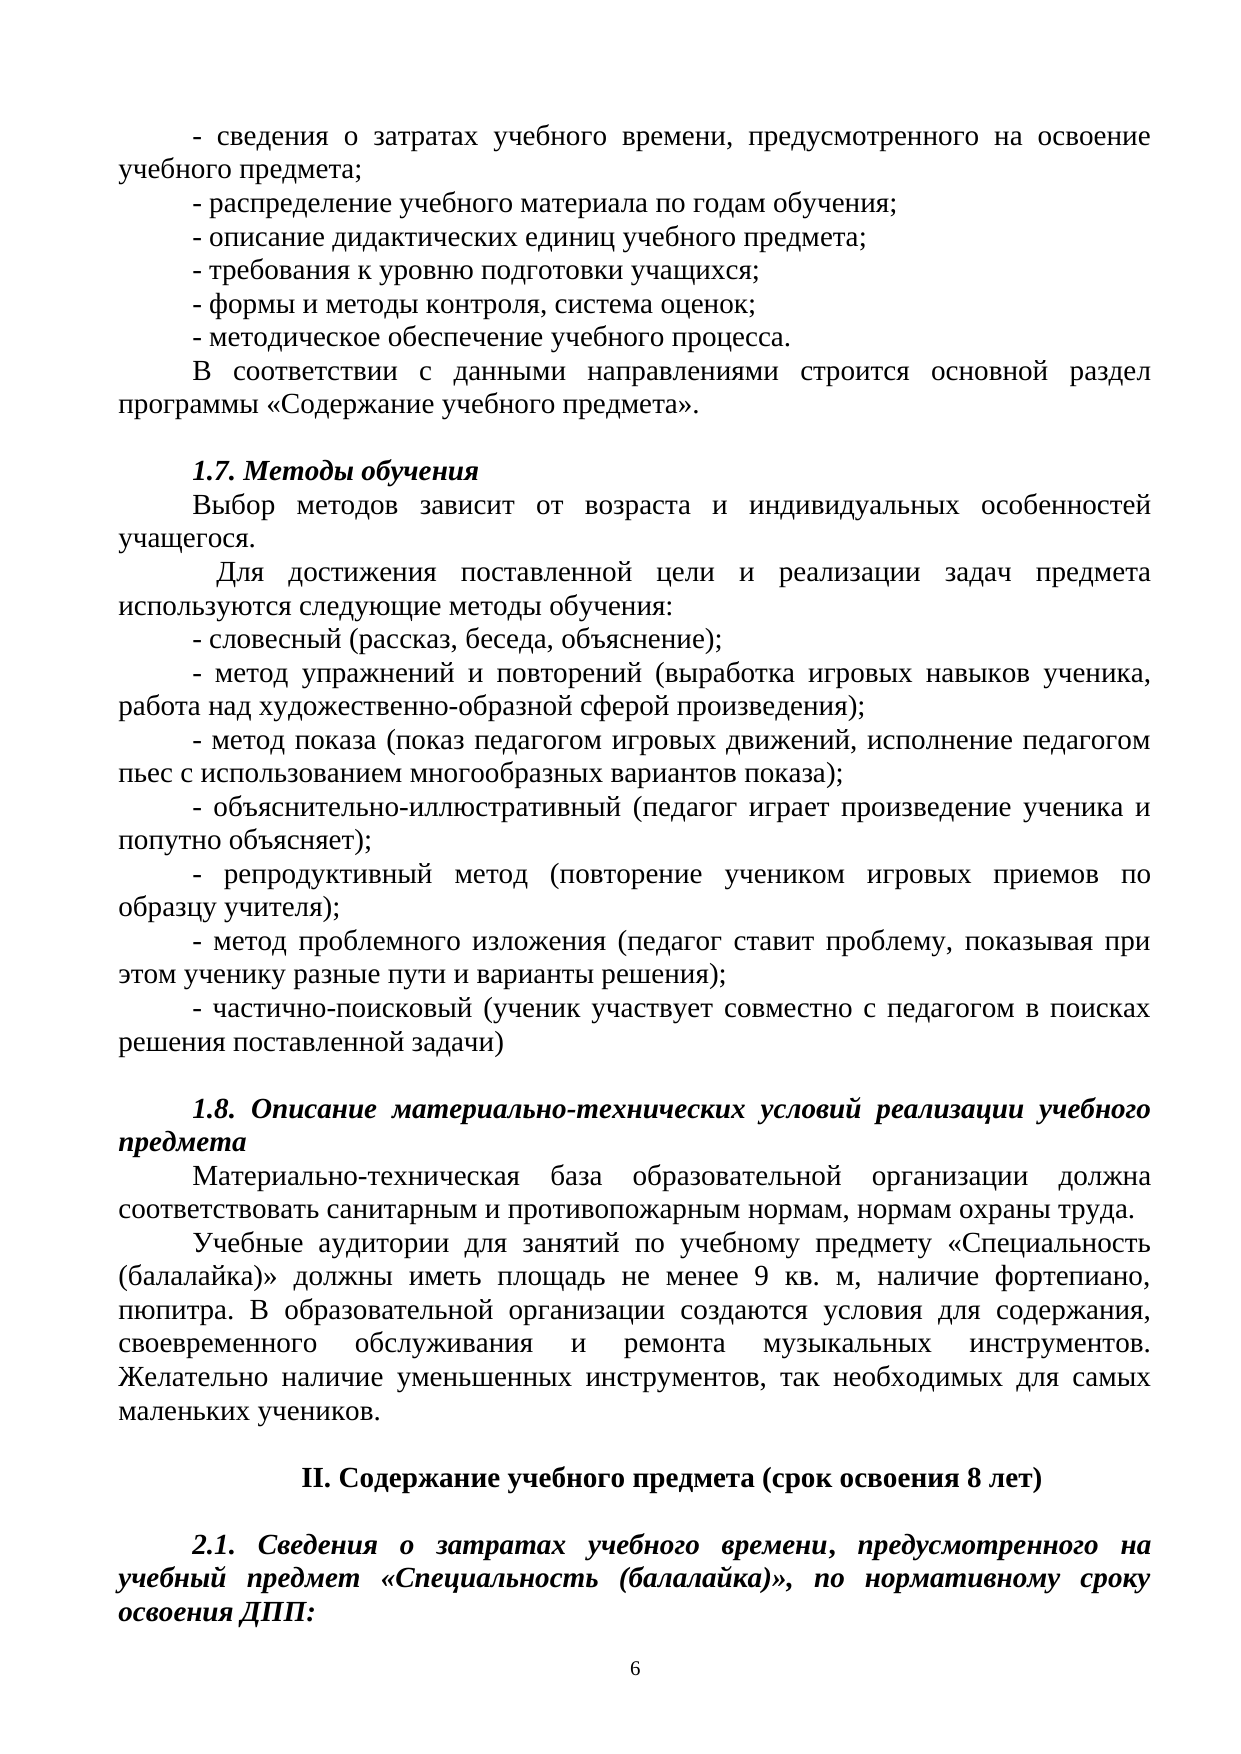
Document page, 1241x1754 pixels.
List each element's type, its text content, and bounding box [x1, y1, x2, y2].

text - метод упражнений и повторений (выработка игровых навыков ученика, работа над художественно-образной сферой произведения); [118, 655, 1152, 722]
text 1.7. Методы обучения [118, 453, 1152, 487]
text В соответствии с данными направлениями строится основной раздел программы «Содержание учебного предмета». [118, 353, 1152, 420]
text - метод показа (показ педагогом игровых движений, исполнение педагогом пьес с использованием многообразных вариантов показа); [118, 722, 1152, 789]
text - распределение учебного материала по годам обучения; [118, 185, 1152, 219]
text Для достижения поставленной цели и реализации задач предмета используются следующие методы обучения: [118, 554, 1152, 621]
text - формы и методы контроля, система оценок; [118, 286, 1152, 319]
text - частично-поисковый (ученик участвует совместно с педагогом в поисках решения поставленной задачи) [118, 990, 1152, 1057]
text Выбор методов зависит от возраста и индивидуальных особенностей учащегося. [118, 487, 1152, 554]
text - словесный (рассказ, беседа, объяснение); [118, 621, 1152, 655]
text Учебные аудитории для занятий по учебному предмету «Специальность (балалайка)» должны иметь площадь не менее 9 кв. м, наличие фортепиано, пюпитра. В образовательной организации создаются условия для содержания, своевременного обслуживания и ремонта музыкальных инструментов. Желательно наличие уменьшенных инструментов, так необходимых для самых маленьких учеников. [118, 1225, 1152, 1426]
text - сведения о затратах учебного времени, предусмотренного на освоение учебного предмета; [118, 118, 1152, 185]
text II. Содержание учебного предмета (срок освоения 8 лет) [118, 1460, 1152, 1493]
text - описание дидактических единиц учебного предмета; [118, 219, 1152, 252]
text - репродуктивный метод (повторение учеником игровых приемов по образцу учителя); [118, 856, 1152, 923]
text 1.8. Описание материально-технических условий реализации учебного предмета [118, 1091, 1152, 1158]
text Материально-техническая база образовательной организации должна соответствовать санитарным и противопожарным нормам, нормам охраны труда. [118, 1158, 1152, 1225]
text - метод проблемного изложения (педагог ставит проблему, показывая при этом ученику разные пути и варианты решения); [118, 923, 1152, 990]
text - объяснительно-иллюстративный (педагог играет произведение ученика и попутно объясняет); [118, 789, 1152, 856]
text - требования к уровню подготовки учащихся; [118, 252, 1152, 286]
text 2.1. Сведения о затратах учебного времени, предусмотренного на учебный предмет «Специальность (балалайка)», по нормативному сроку освоения ДПП: [118, 1527, 1152, 1627]
text - методическое обеспечение учебного процесса. [118, 319, 1152, 353]
